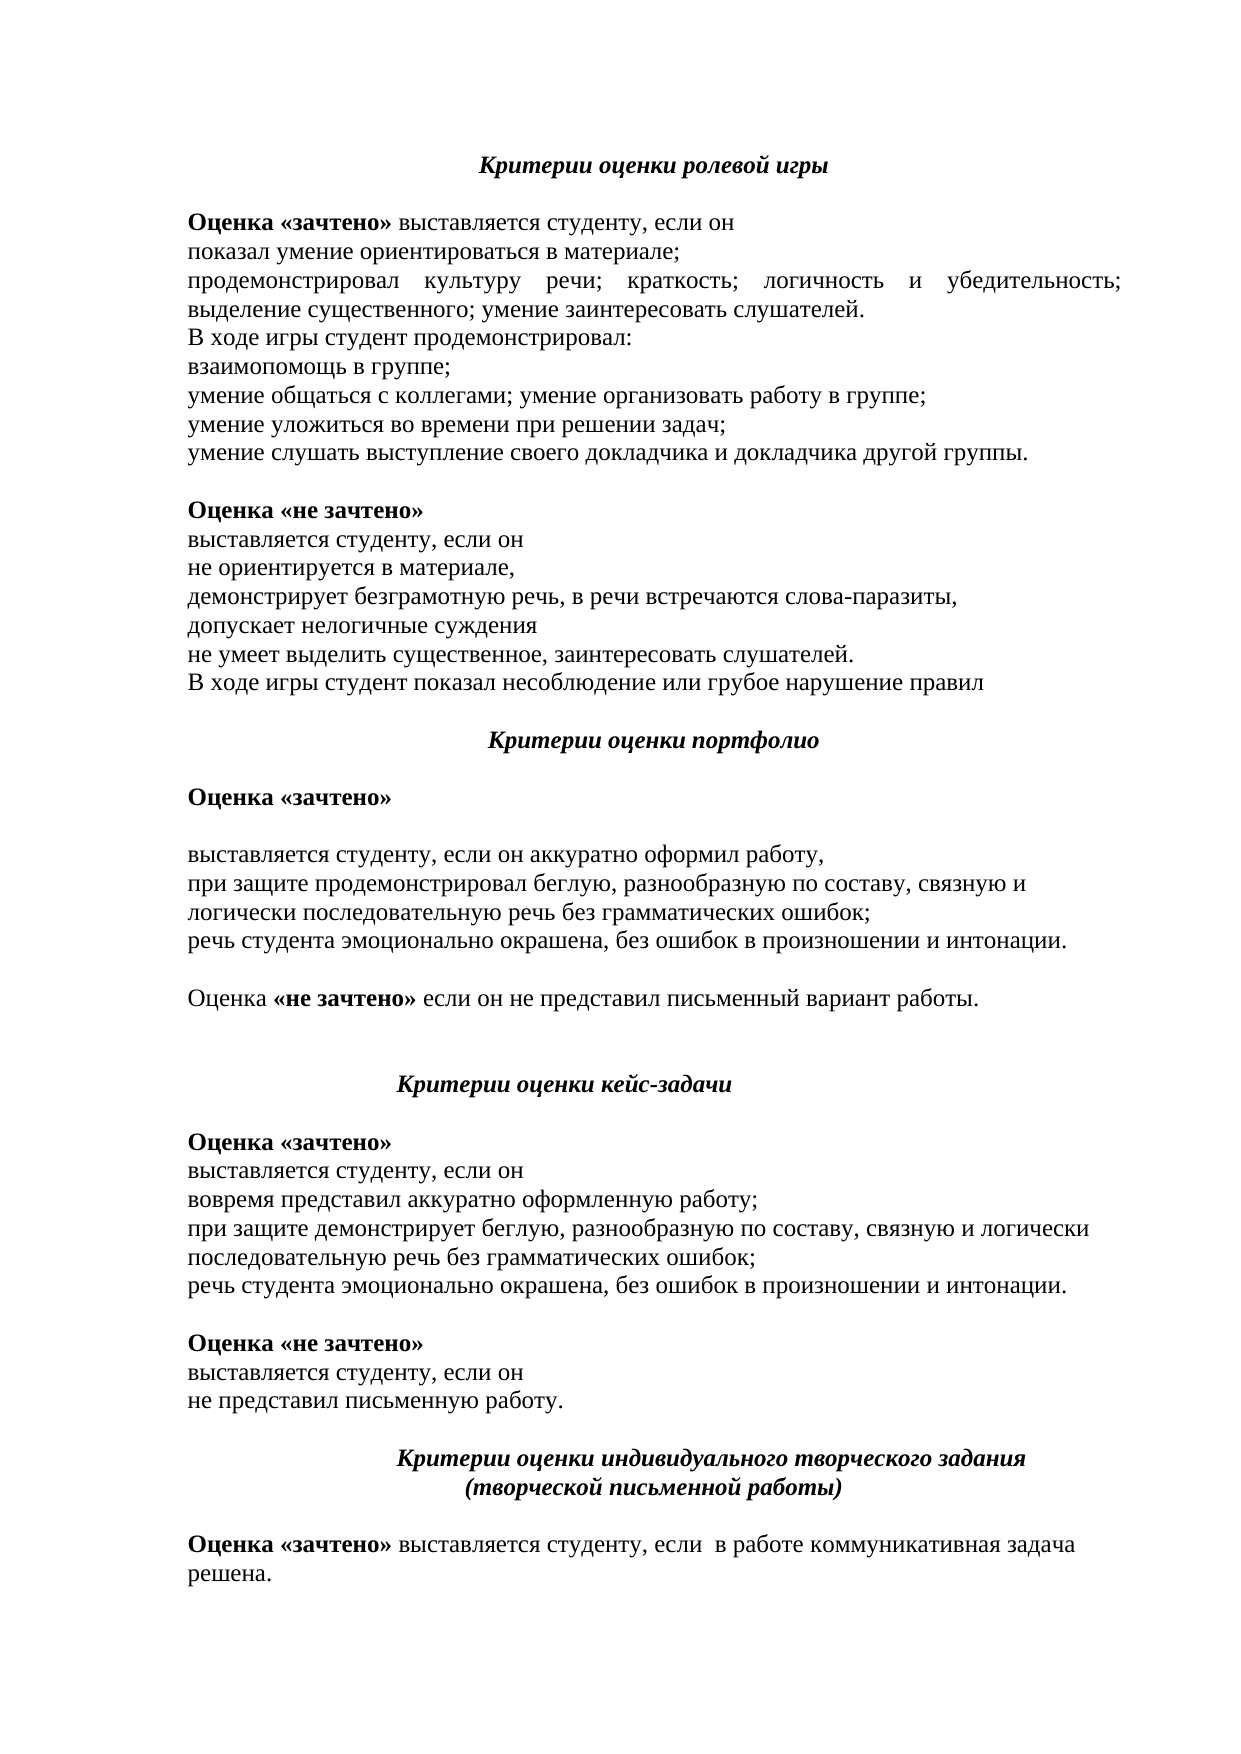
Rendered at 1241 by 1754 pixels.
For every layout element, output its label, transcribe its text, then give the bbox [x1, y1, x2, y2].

text продемонстрировал культуру речи; краткость; логичность и убедительность; выделение существенного; умение заинтересовать слушателей. [187, 265, 1122, 322]
text речь студента эмоционально окрашена, без ошибок в произношении и интонации. [187, 926, 1122, 954]
text Оценка «не зачтено» [187, 495, 1122, 524]
text не представил письменную работу. [187, 1386, 1122, 1414]
text демонстрирует безграмотную речь, в речи встречаются слова-паразиты, [187, 581, 1122, 610]
text Оценка «зачтено» [187, 782, 1122, 811]
text выставляется студенту, если он [187, 1156, 1122, 1184]
text при защите демонстрирует беглую, разнообразную по составу, связную и логически последовательную речь без грамматических ошибок; [187, 1213, 1122, 1271]
text Критерии оценки портфолио [187, 725, 1122, 754]
text выставляется студенту, если он аккуратно оформил работу, [187, 839, 1122, 868]
text Критерии оценки кейс-задачи [396, 1069, 1122, 1098]
text Оценка «не зачтено» если он не представил письменный вариант работы. [187, 983, 1122, 1012]
text В ходе игры студент продемонстрировал: [187, 322, 1122, 351]
text В ходе игры студент показал несоблюдение или грубое нарушение правил [187, 667, 1122, 696]
text выставляется студенту, если он [187, 524, 1122, 552]
text (творческой письменной работы) [187, 1472, 1122, 1501]
text Оценка «зачтено» выставляется студенту, если он [187, 207, 1122, 236]
text речь студента эмоционально окрашена, без ошибок в произношении и интонации. [187, 1271, 1122, 1299]
text не ориентируется в материале, [187, 552, 1122, 581]
text Оценка «зачтено» выставляется студенту, если в работе коммуникативная задача решена. [187, 1529, 1122, 1587]
text умение уложиться во времени при решении задач; [187, 409, 1122, 437]
text Оценка «зачтено» [187, 1127, 1122, 1156]
text показал умение ориентироваться в материале; [187, 236, 1122, 265]
text умение слушать выступление своего докладчика и докладчика другой группы. [187, 437, 1122, 466]
text Критерии оценки ролевой игры [187, 150, 1122, 179]
text выставляется студенту, если он [187, 1357, 1122, 1386]
text взаимопомощь в группе; [187, 351, 1122, 380]
text допускает нелогичные суждения [187, 610, 1122, 639]
text умение общаться с коллегами; умение организовать работу в группе; [187, 380, 1122, 409]
text Оценка «не зачтено» [187, 1328, 1122, 1357]
text не умеет выделить существенное, заинтересовать слушателей. [187, 639, 1122, 667]
text при защите продемонстрировал беглую, разнообразную по составу, связную и логически последовательную речь без грамматических ошибок; [187, 868, 1122, 926]
text вовремя представил аккуратно оформленную работу; [187, 1184, 1122, 1213]
text Критерии оценки индивидуального творческого задания [396, 1443, 1122, 1472]
